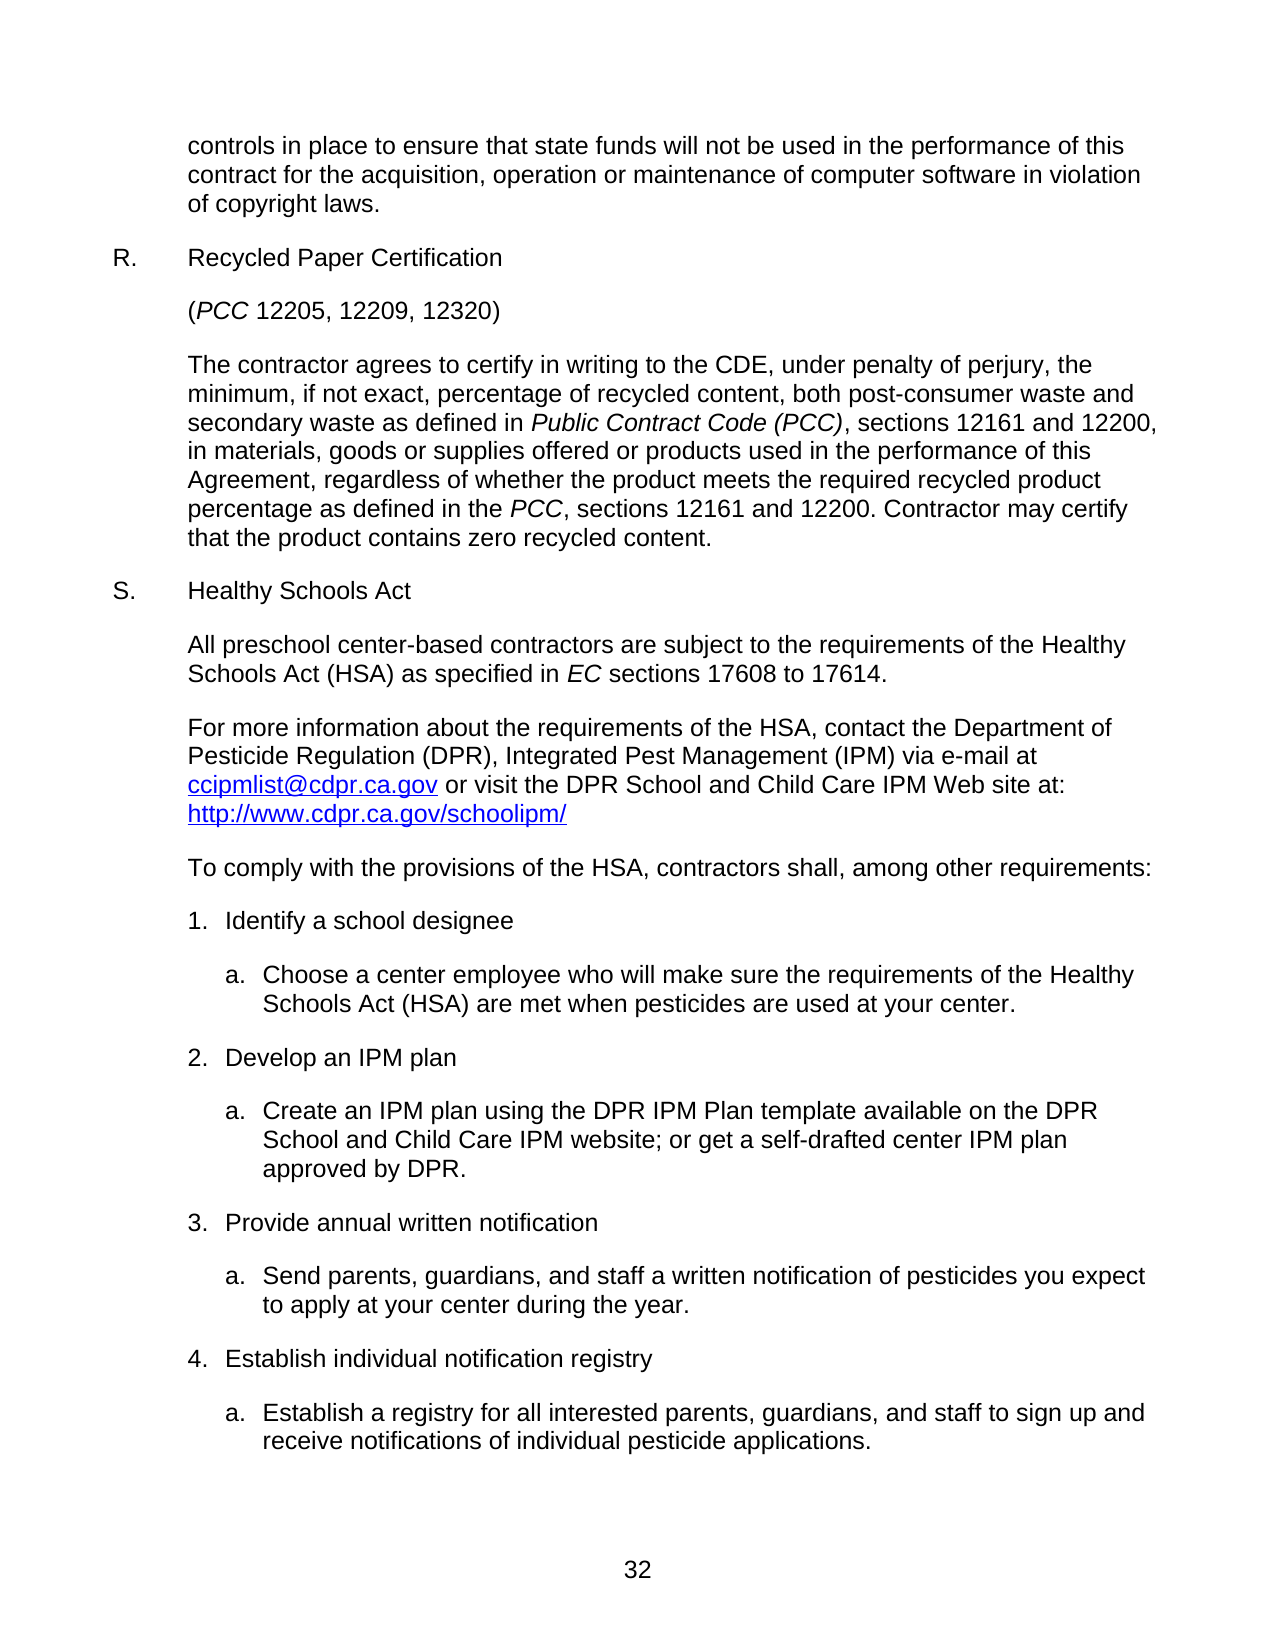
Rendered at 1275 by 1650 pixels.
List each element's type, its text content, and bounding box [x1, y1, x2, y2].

text All preschool center-based contractors are subject to the requirements of the Healthy Schools Act (HSA) as specified in EC sections 17608 to 17614. [187, 630, 1162, 687]
list Establish individual notification registry [187, 1344, 1162, 1372]
list Create an IPM plan using the DPR IPM Plan template available on the DPR School and Child Care IPM website; or get a self-drafted center IPM plan approved by DPR. [225, 1096, 1162, 1182]
text The contractor agrees to certify in writing to the CDE, under penalty of perjury, the minimum, if not exact, percentage of recycled content, both post-consumer waste and secondary waste as defined in Public Contract Code (PCC), sections 12161 and 12200, in materials, goods or supplies offered or products used in the performance of this Agreement, regardless of whether the product meets the required recycled product percentage as defined in the PCC, sections 12161 and 12200. Contractor may certify that the product contains zero recycled content. [187, 350, 1162, 551]
text To comply with the provisions of the HSA, contractors shall, among other requirements: [187, 852, 1162, 881]
text For more information about the requirements of the HSA, contact the Department of Pesticide Regulation (DPR), Integrated Pest Management (IPM) via e-mail at ccipmlist@cdpr.ca.gov or visit the DPR School and Child Care IPM Web site at: http://www.cdpr.ca.gov/schoolipm/ [187, 712, 1162, 827]
list Develop an IPM plan [187, 1042, 1162, 1071]
list Provide annual written notification [187, 1207, 1162, 1236]
list Establish a registry for all interested parents, guardians, and staff to sign up and receive notifications of individual pesticide applications. [225, 1397, 1162, 1455]
list Choose a center employee who will make sure the requirements of the Healthy Schools Act (HSA) are met when pesticides are used at your center. [225, 960, 1162, 1017]
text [187, 131, 1162, 217]
list Send parents, guardians, and staff a written notification of pesticides you expect to apply at your center during the year. [225, 1261, 1162, 1319]
subtitle Recycled Paper Certification [112, 242, 1162, 271]
text (PCC 12205, 12209, 12320) [112, 296, 1162, 325]
list Identify a school designee [187, 906, 1162, 935]
subtitle Healthy Schools Act [112, 576, 1162, 605]
